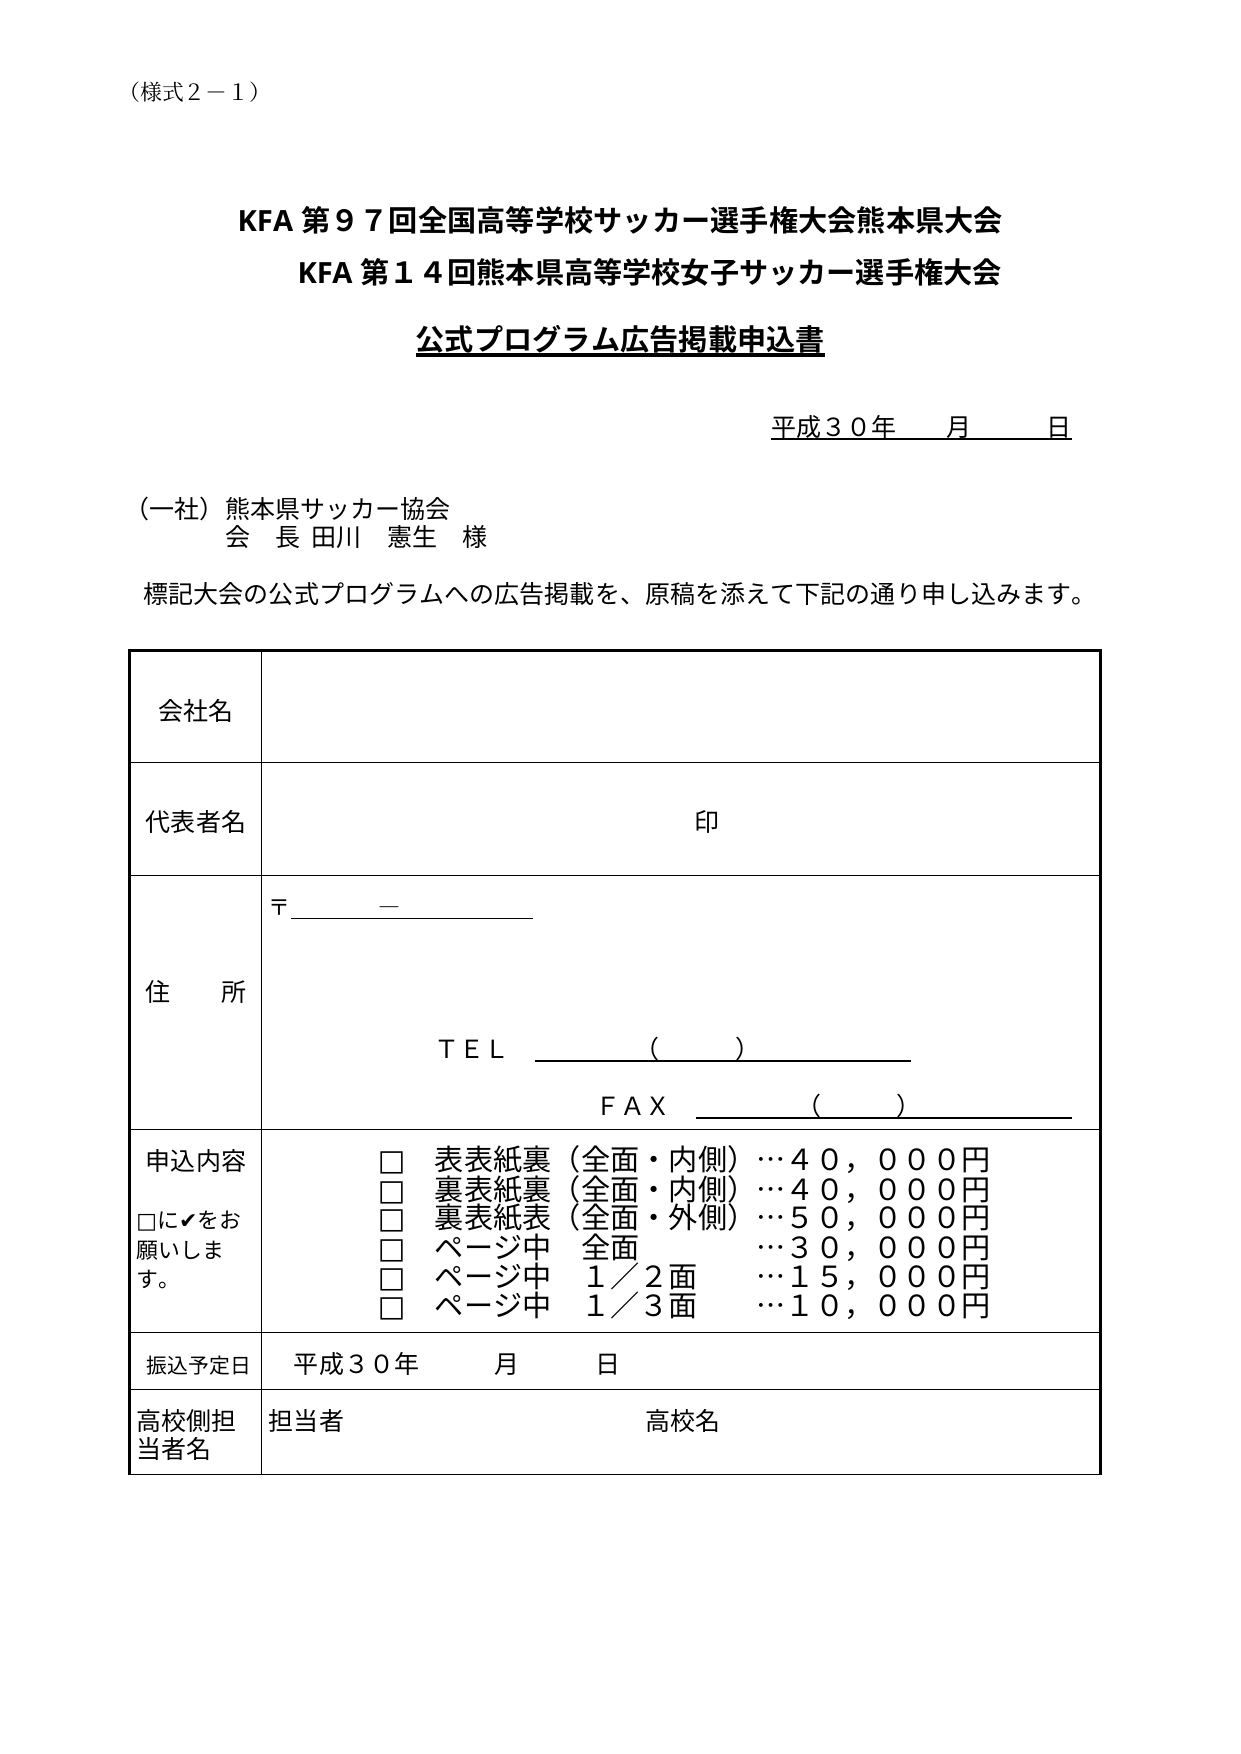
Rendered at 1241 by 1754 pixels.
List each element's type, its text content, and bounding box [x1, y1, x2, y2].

table_cell 振込予定日 [131, 1333, 261, 1389]
table_cell 平成３０年 月 日 [262, 1333, 1099, 1389]
table_cell 〒 ― ＴＥＬ （ ） ＦＡＸ （ ） [262, 876, 1099, 1129]
text 公式プログラム広告掲載申込書 [118, 324, 1122, 357]
table_header 会社名 [131, 652, 261, 762]
table_cell 住 所 [131, 876, 261, 1129]
table_cell □ 表表紙裏（全面・内側）…４０，０００円 □ 裏表紙裏（全面・内側）…４０，０００円 □ 裏表紙表（全面・外側）…５０，０００円 □ ページ中 全面 …３０，０００円 □ ページ中 １／２面 …１５，０００円 □ ページ中 １／３面 …１０，０００円 [262, 1130, 1099, 1332]
text （一社）熊本県サッカー協会 [118, 496, 1122, 524]
text 標記大会の公式プログラムへの広告掲載を、原稿を添えて下記の通り申し込みます。 [118, 581, 1122, 609]
table_cell 申込内容 □に✔をお 願いしま す。 [131, 1130, 261, 1332]
table_cell 高校側担 当者名 [131, 1390, 261, 1474]
table_cell 印 [262, 763, 1099, 874]
table_cell 代表者名 [131, 763, 261, 874]
table_header [262, 652, 1099, 762]
table_cell 担当者 高校名 [262, 1390, 1099, 1474]
text 平成３０年 月 日 [118, 413, 1122, 442]
text KFA 第９７回全国高等学校サッカー選手権大会熊本県大会 [118, 197, 1122, 239]
text 会 長 田川 憲生 様 [118, 524, 1122, 552]
text KFA 第１４回熊本県高等学校女子サッカー選手権大会 [118, 250, 1122, 292]
